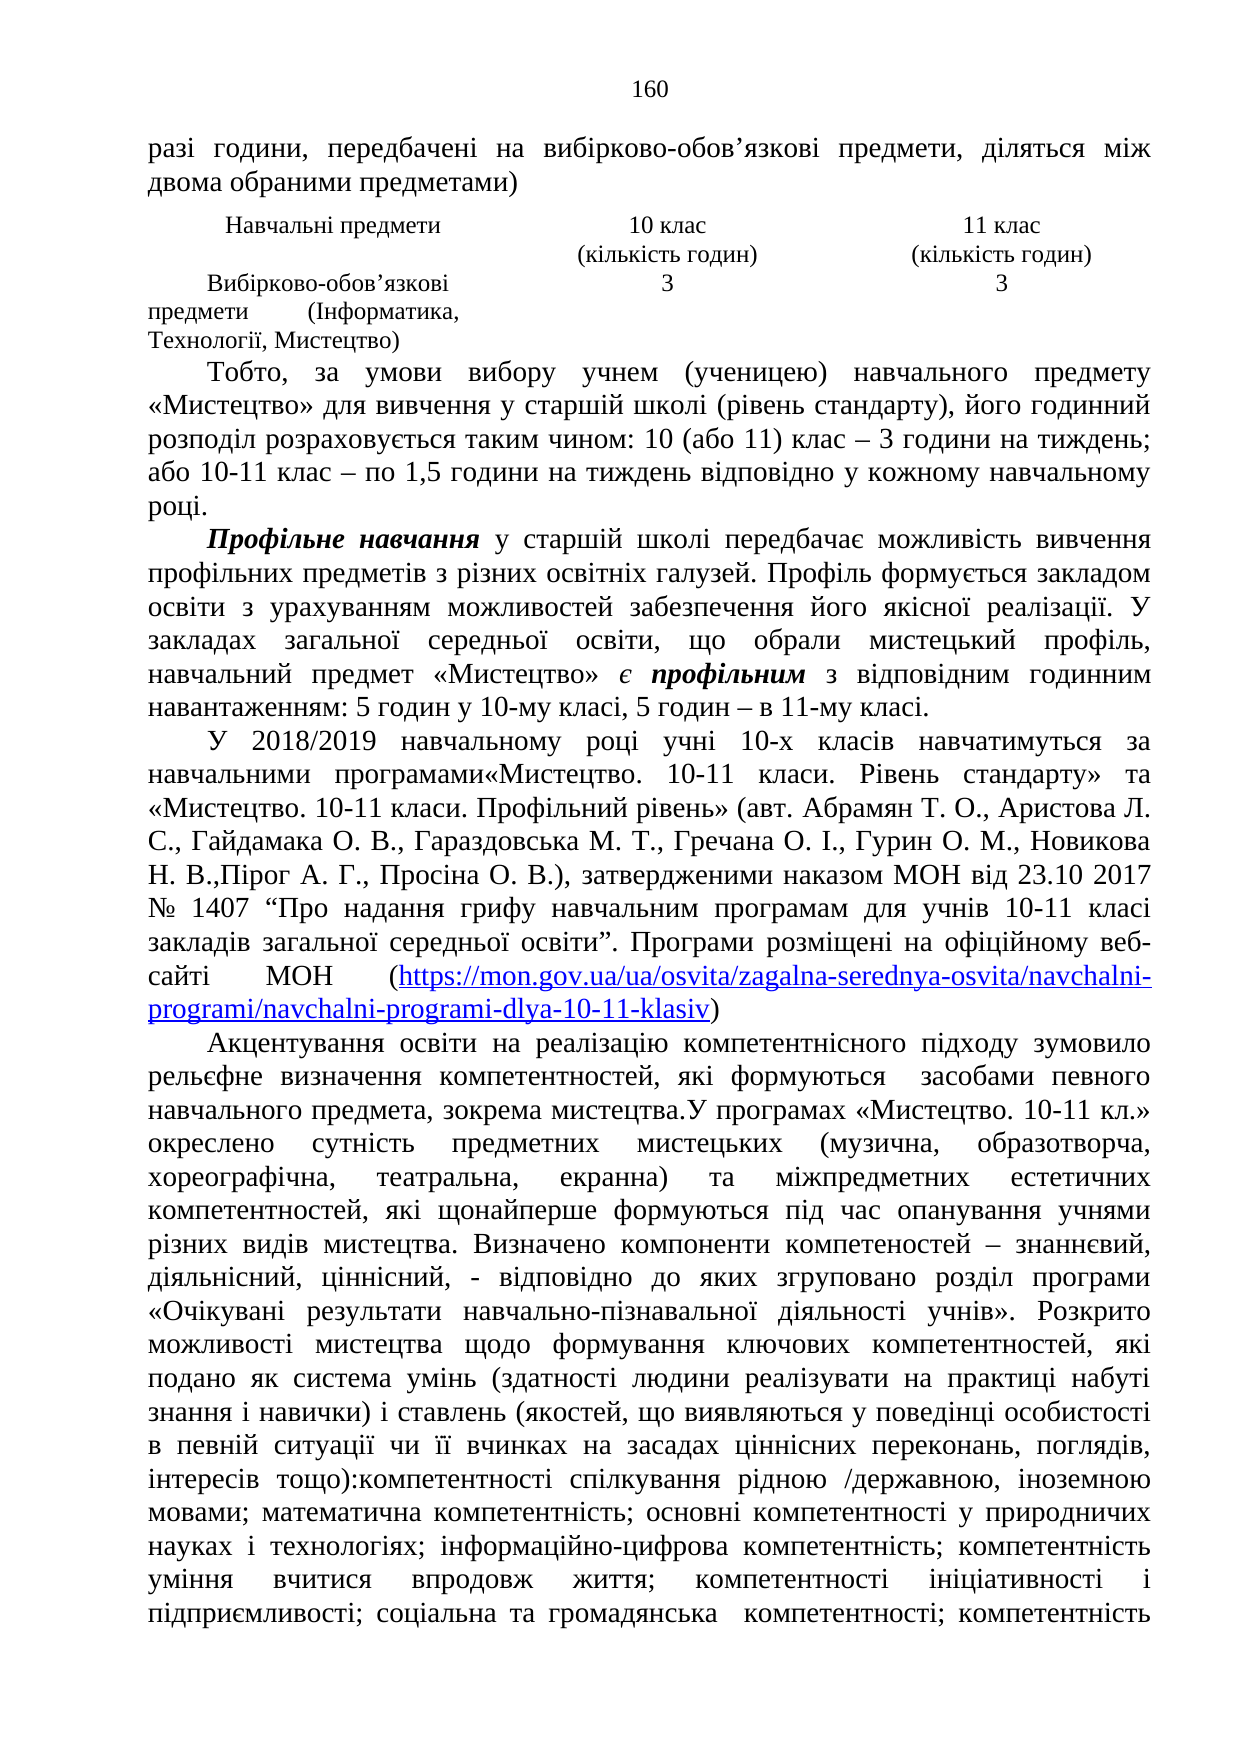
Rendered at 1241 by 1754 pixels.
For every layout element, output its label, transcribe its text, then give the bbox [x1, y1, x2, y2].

text У 2018/2019 навчальному році учні 10-х класів навчатимуться за навчальними програмами«Мистецтво. 10-11 класи. Рівень стандарту» та «Мистецтво. 10-11 класи. Профільний рівень» (авт. Абрамян Т. О., Аристова Л. С., Гайдамака О. В., Гараздовська М. Т., Гречана О. І., Гурин О. М., Новикова Н. В.,Пірог А. Г., Просіна О. В.), затвердженими наказом МОН від 23.10 2017 № 1407 “Про надання грифу навчальним програмам для учнів 10-11 класі закладів загальної середньої освіти”. Програми розміщені на офіційному веб-сайті МОН (https://mon.gov.ua/ua/osvita/zagalna-serednya-osvita/navchalni-programi/navchalni-programi-dlya-10-11-klasiv) [148, 723, 1152, 1025]
text Профільне навчання у старшій школі передбачає можливість вивчення профільних предметів з різних освітніх галузей. Профіль формується закладом освіти з урахуванням можливостей забезпечення його якісної реалізації. У закладах загальної середньої освіти, що обрали мистецький профіль, навчальний предмет «Мистецтво» є профільним з відповідним годинним навантаженням: 5 годин у 10-му класі, 5 годин – в 11-му класі. [148, 522, 1152, 723]
text Тобто, за умови вибору учнем (ученицею) навчального предмету «Мистецтво» для вивчення у старшій школі (рівень стандарту), його годинний розподіл розраховується таким чином: 10 (або 11) клас – 3 години на тиждень; або 10-11 клас – по 1,5 години на тиждень відповідно у кожному навчальному році. [148, 354, 1152, 522]
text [148, 1025, 1152, 1628]
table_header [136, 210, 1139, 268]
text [148, 131, 1152, 198]
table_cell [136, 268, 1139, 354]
